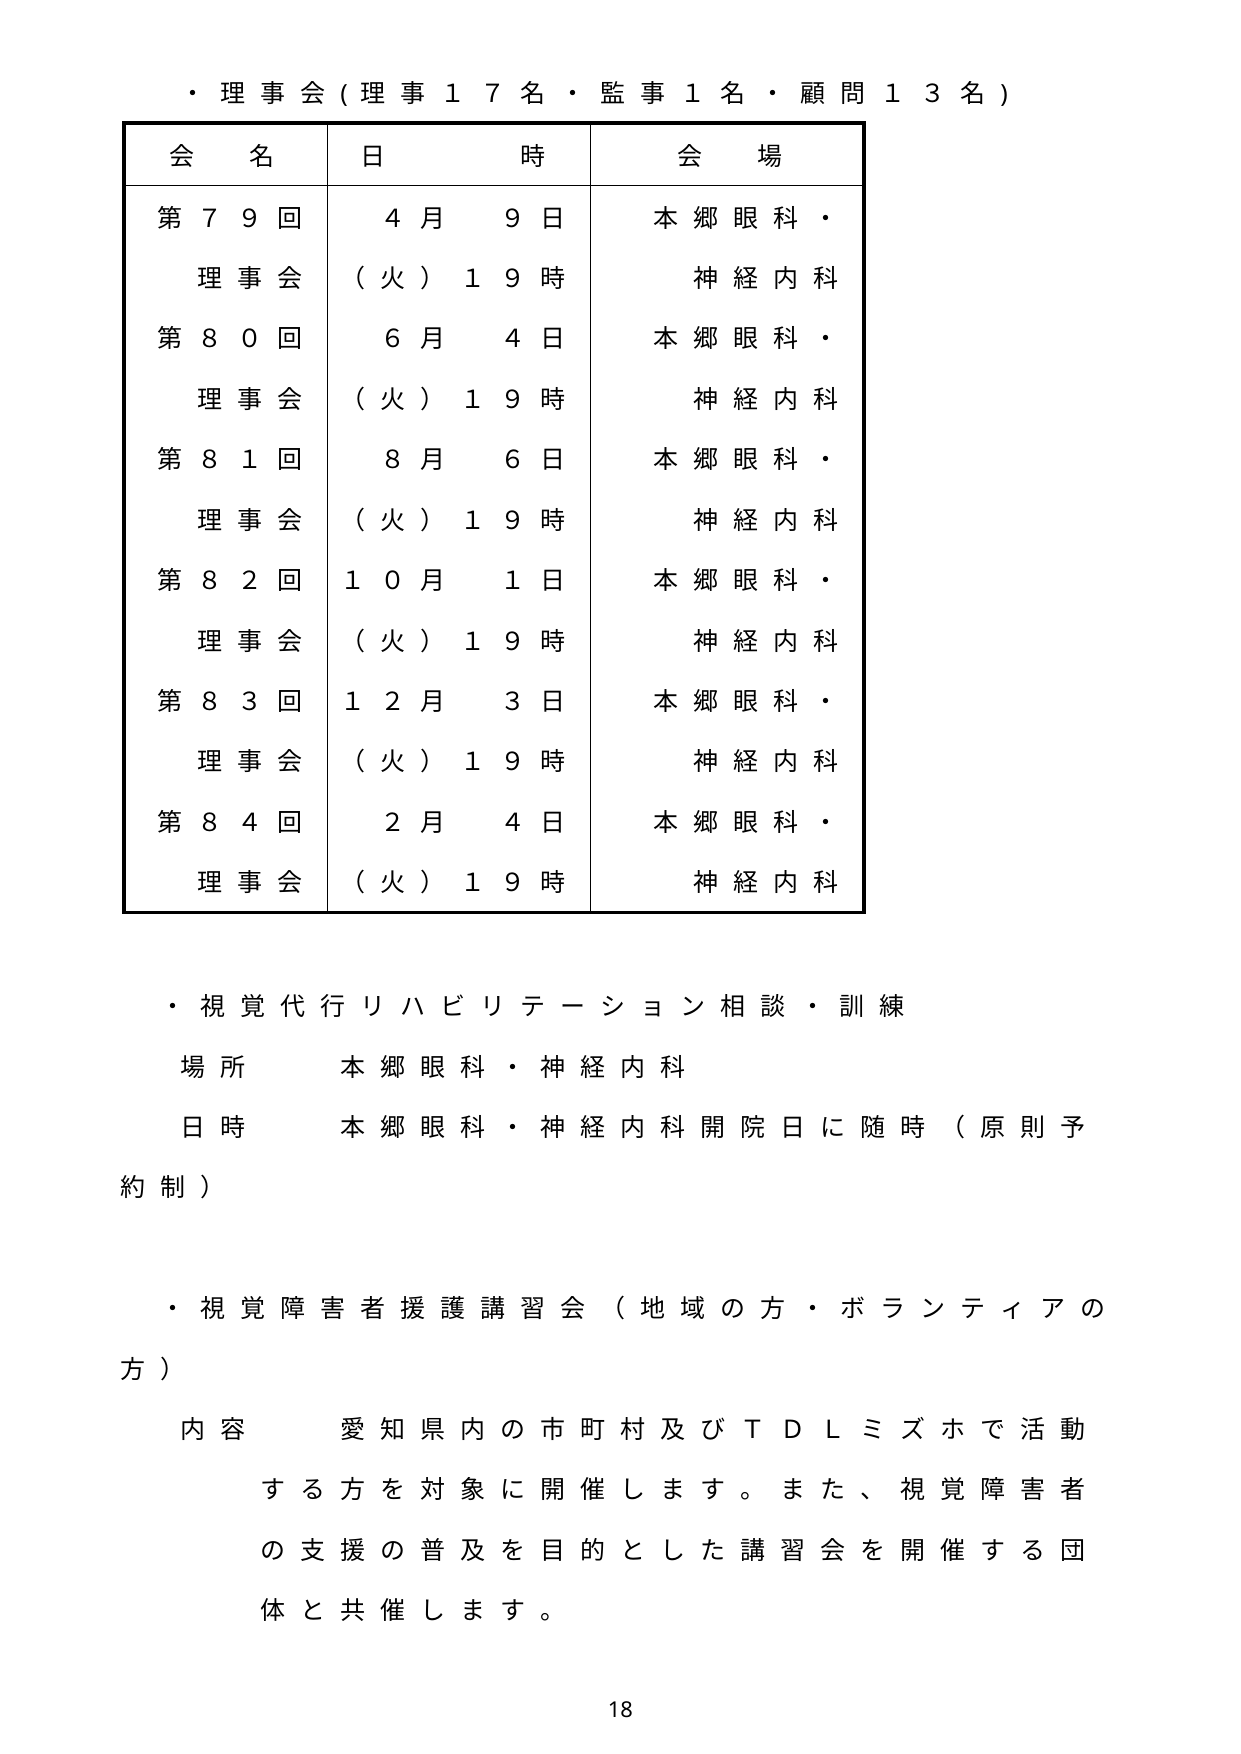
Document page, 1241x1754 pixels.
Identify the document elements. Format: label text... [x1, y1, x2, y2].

table_header 会 名 [126, 125, 327, 185]
text 内容 愛知県内の市町村及びＴＤＬミズホで活動する方を対象に開催します。また、視覚障害者の支援の普及を目的とした講習会を開催する団体と共催します。 [170, 1397, 1120, 1639]
table_header 会 場 [591, 125, 862, 185]
table_cell 本郷眼科・神経内科 本郷眼科・神経内科 本郷眼科・神経内科 本郷眼科・神経内科 本郷眼科・神経内科 本郷眼科・神経内科 [591, 186, 862, 911]
table_cell ４月 ９日（火）１９時 ６月 ４日（火）１９時 ８月 ６日（火）１９時 １０月 １日（火）１９時 １２月 ３日（火）１９時 ２月 ４日（火）１９時 [328, 186, 590, 911]
text 日時 本郷眼科・神経内科開院日に随時（原則予約制） [120, 1095, 1120, 1216]
text ・視覚代行リハビリテーション相談・訓練 [120, 974, 1120, 1035]
table_header 日 時 [328, 125, 590, 185]
table_cell 第７９回理事会 第８０回理事会 第８１回理事会 第８２回理事会 第８３回理事会 第８４回理事会 [126, 186, 327, 911]
text 場所 本郷眼科・神経内科 [120, 1035, 1120, 1095]
text ・理事会(理事１７名・監事１名・顧問１３名) [120, 61, 1120, 121]
text ・視覚障害者援護講習会（地域の方・ボランティアの方） [120, 1277, 1120, 1397]
